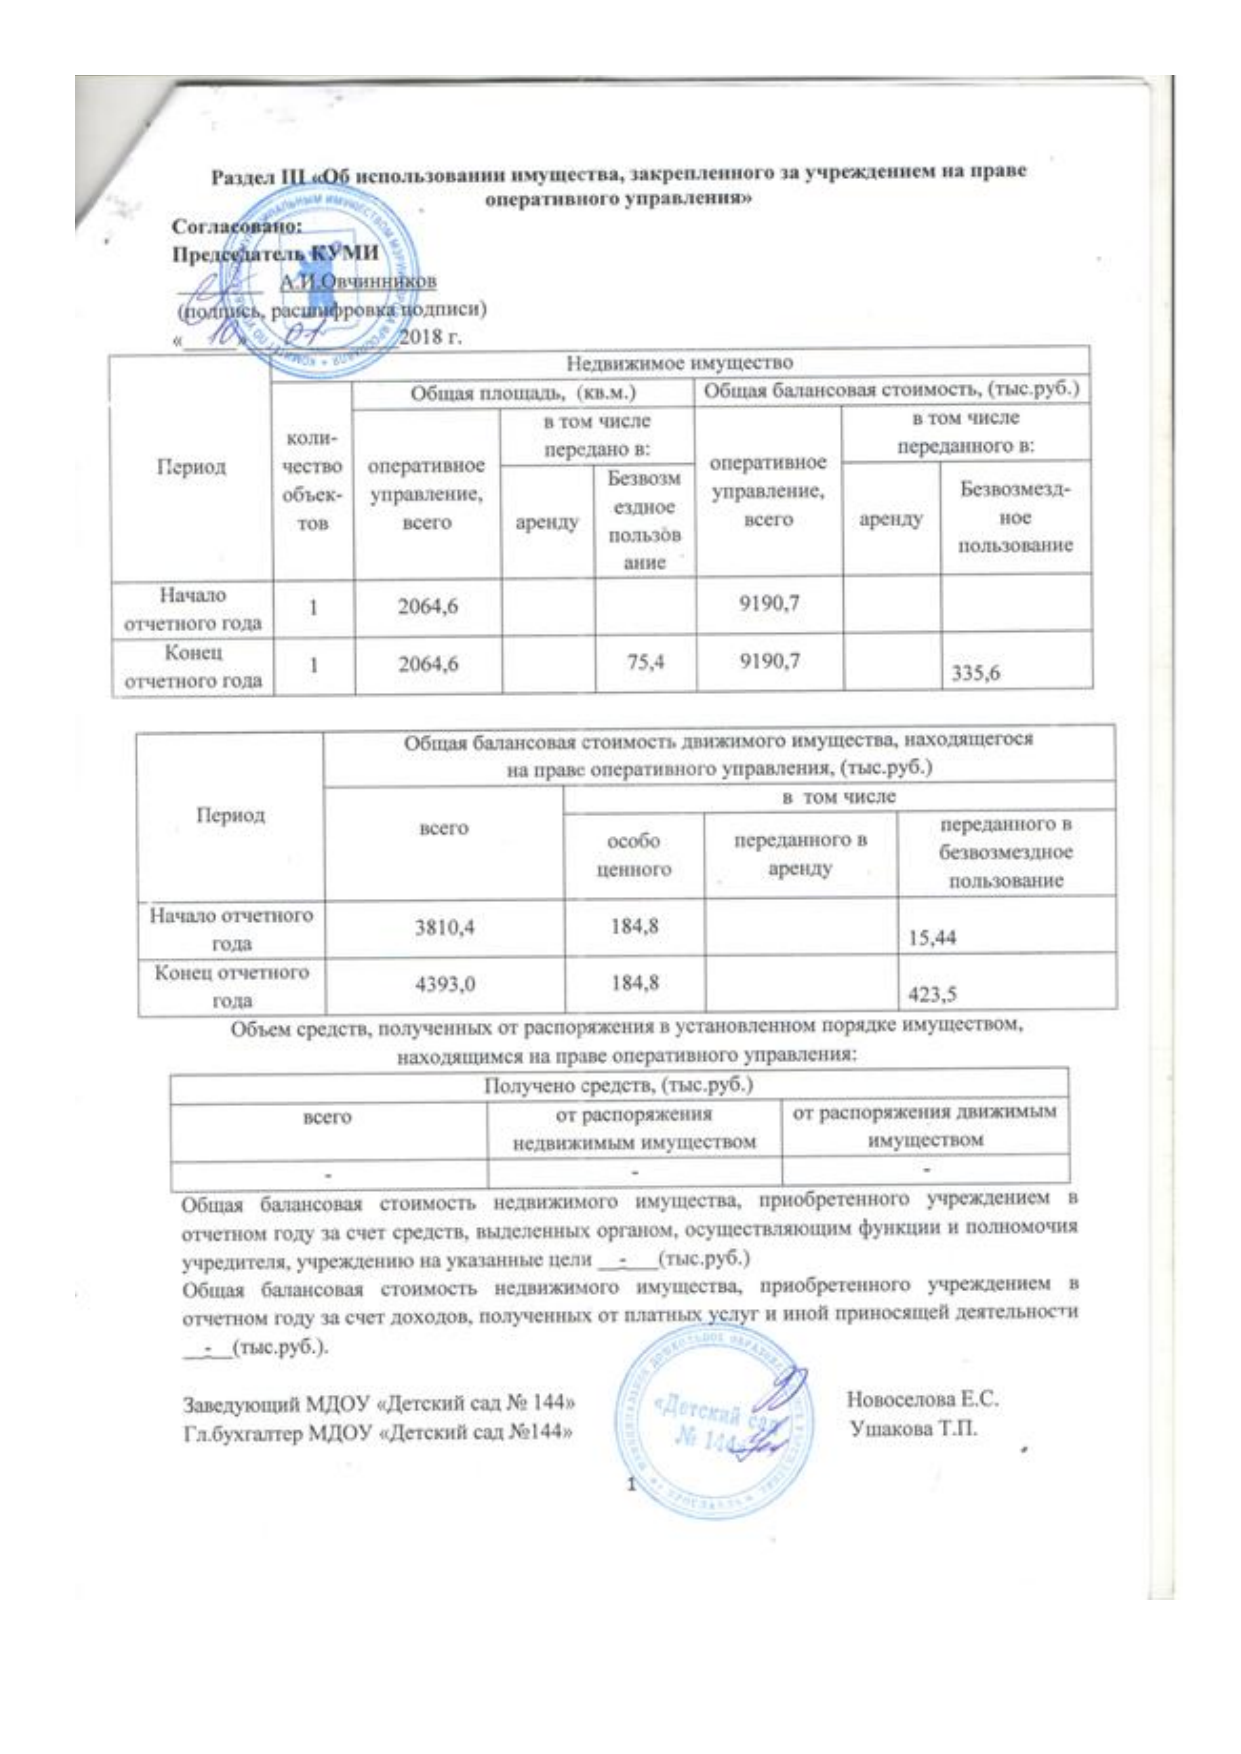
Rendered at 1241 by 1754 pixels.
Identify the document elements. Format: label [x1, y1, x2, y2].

picture [75, 75, 1183, 1600]
